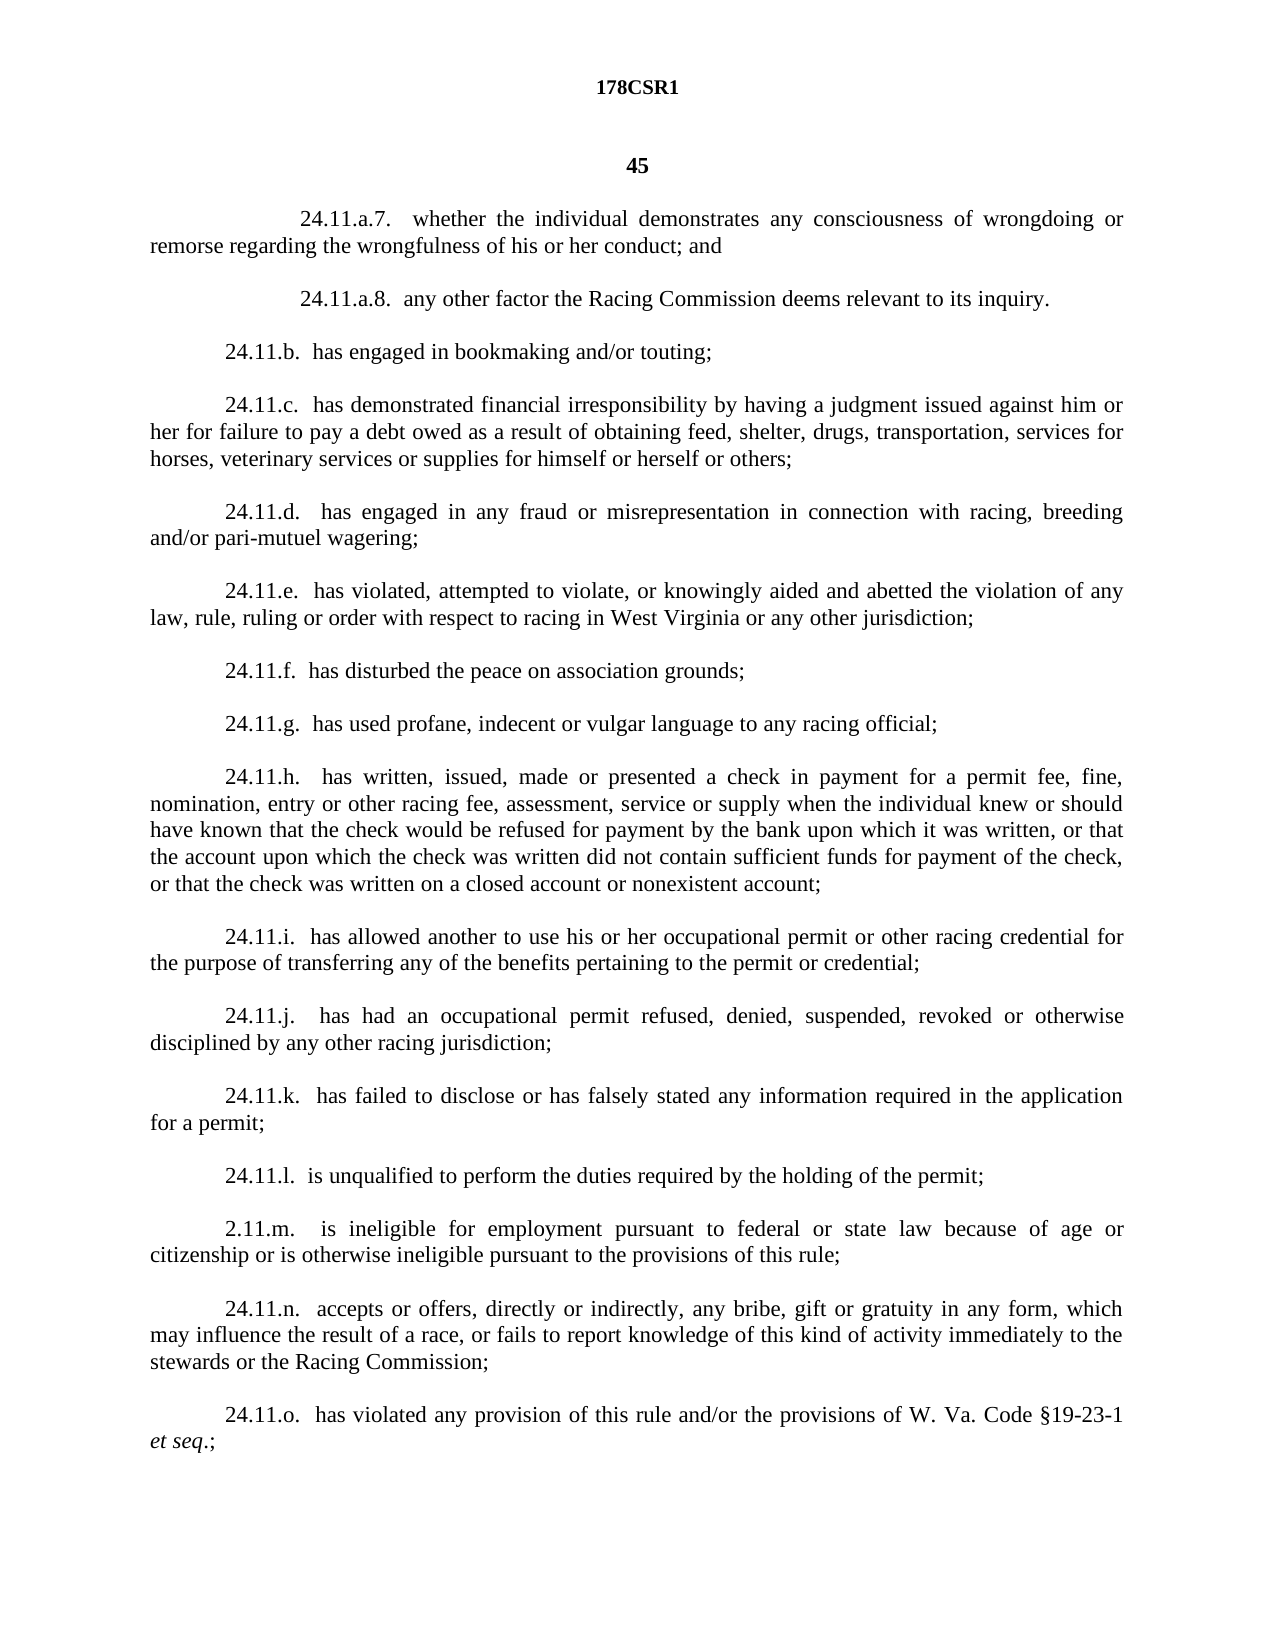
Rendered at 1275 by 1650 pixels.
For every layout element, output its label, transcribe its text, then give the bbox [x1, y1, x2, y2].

text 24.11.i. has allowed another to use his or her occupational permit or other racing credential for the purpose of transferring any of the benefits pertaining to the permit or credential; [150, 922, 1125, 976]
text 24.11.b. has engaged in bookmaking and/or touting; [150, 338, 1125, 365]
text 2.11.m. is ineligible for employment pursuant to federal or state law because of age or citizenship or is otherwise ineligible pursuant to the provisions of this rule; [150, 1215, 1125, 1268]
text 24.11.e. has violated, attempted to violate, or knowingly aided and abetted the violation of any law, rule, ruling or order with respect to racing in West Virginia or any other jurisdiction; [150, 577, 1125, 630]
text 24.11.a.7. whether the individual demonstrates any consciousness of wrongdoing or remorse regarding the wrongfulness of his or her conduct; and [150, 205, 1125, 258]
text 24.11.g. has used profane, indecent or vulgar language to any racing official; [150, 710, 1125, 737]
text 24.11.k. has failed to disclose or has falsely stated any information required in the application for a permit; [150, 1082, 1125, 1135]
text 24.11.h. has written, issued, made or presented a check in payment for a permit fee, fine, nomination, entry or other racing fee, assessment, service or supply when the individual knew or should have known that the check would be refused for payment by the bank upon which it was written, or that the account upon which the check was written did not contain sufficient funds for payment of the check, or that the check was written on a closed account or nonexistent account; [150, 763, 1125, 896]
text 24.11.a.8. any other factor the Racing Commission deems relevant to its inquiry. [150, 285, 1125, 312]
text 24.11.d. has engaged in any fraud or misrepresentation in connection with racing, breeding and/or pari-mutuel wagering; [150, 497, 1125, 551]
text 24.11.l. is unqualified to perform the duties required by the holding of the permit; [150, 1162, 1125, 1188]
text 24.11.n. accepts or offers, directly or indirectly, any bribe, gift or gratuity in any form, which may influence the result of a race, or fails to report knowledge of this kind of activity immediately to the stewards or the Racing Commission; [150, 1294, 1125, 1374]
text 24.11.j. has had an occupational permit refused, denied, suspended, revoked or otherwise disciplined by any other racing jurisdiction; [150, 1002, 1125, 1055]
text 24.11.o. has violated any provision of this rule and/or the provisions of W. Va. Code §19-23-1 et seq.; [150, 1401, 1125, 1454]
text 24.11.c. has demonstrated financial irresponsibility by having a judgment issued against him or her for failure to pay a debt owed as a result of obtaining feed, shelter, drugs, transportation, services for horses, veterinary services or supplies for himself or herself or others; [150, 391, 1125, 471]
text 24.11.f. has disturbed the peace on association grounds; [150, 657, 1125, 683]
